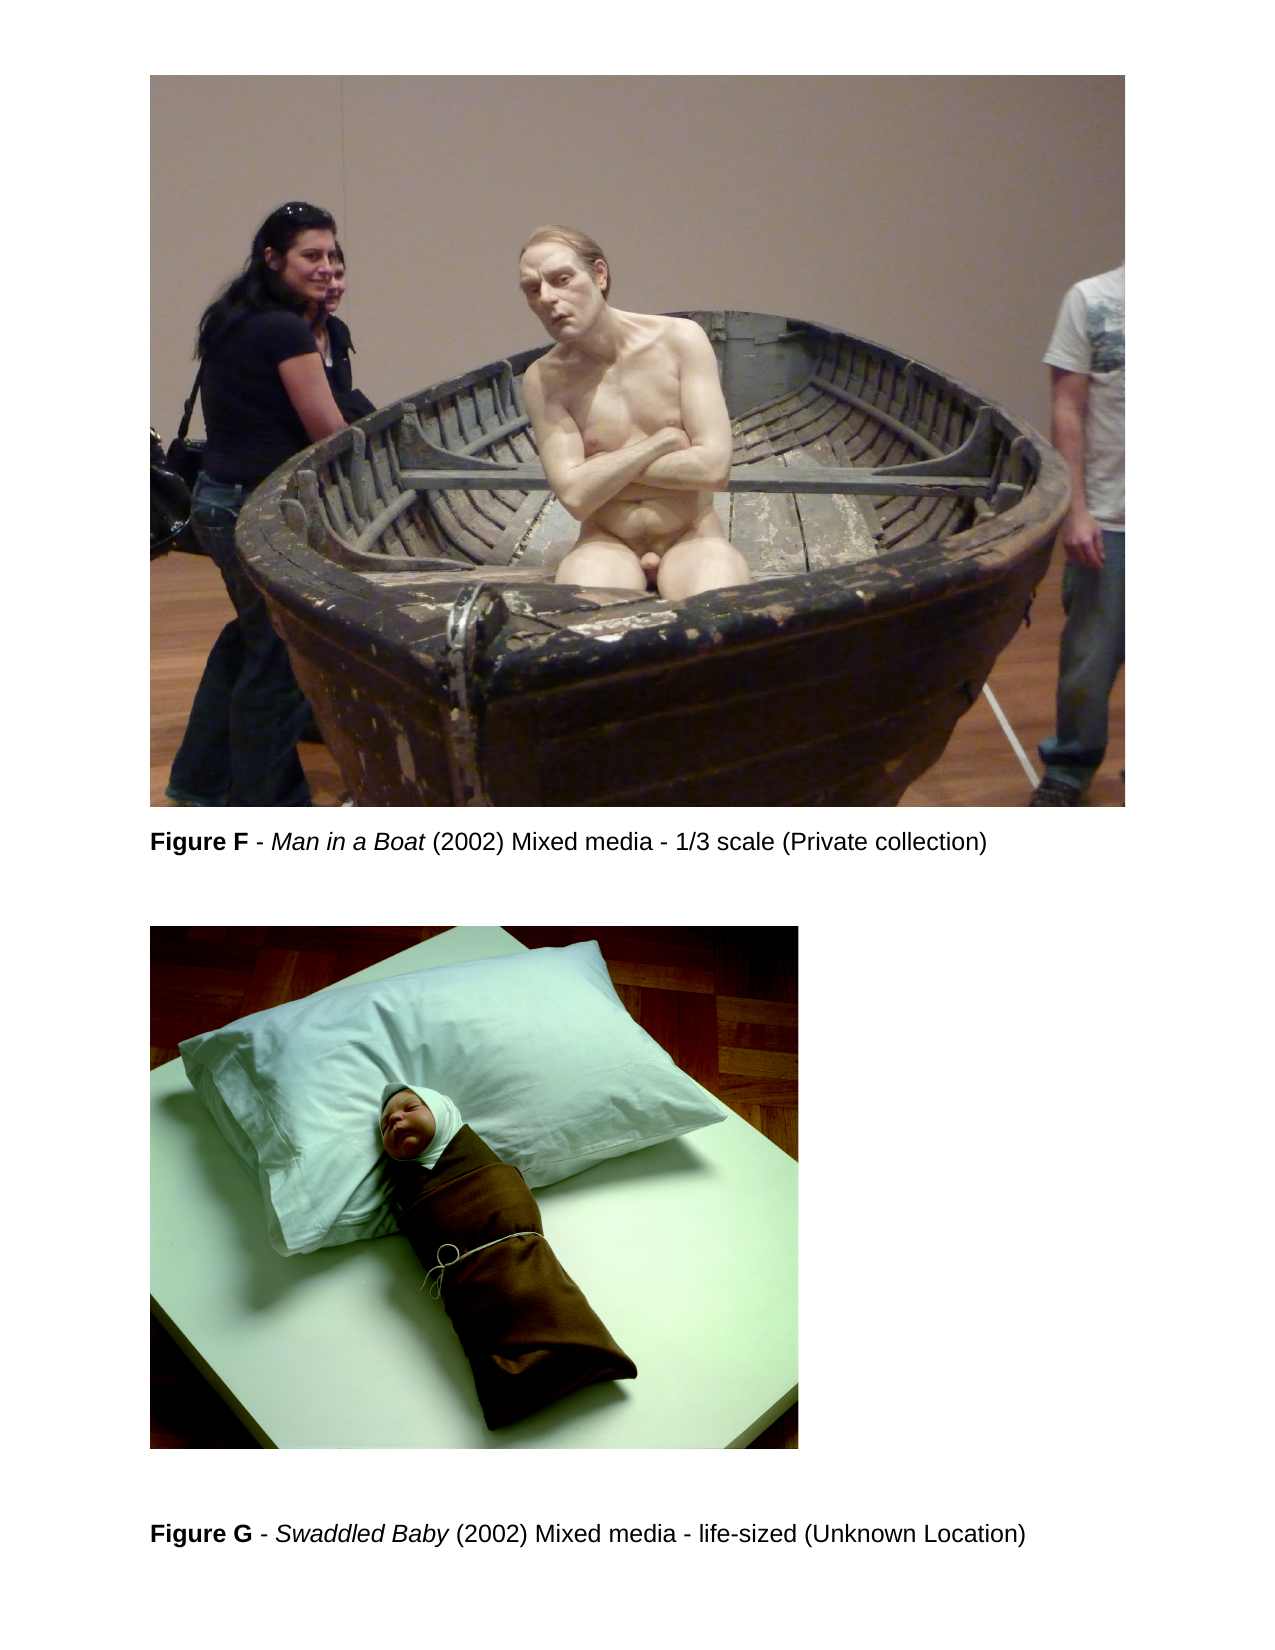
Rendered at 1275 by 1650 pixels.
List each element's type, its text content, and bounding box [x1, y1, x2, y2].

picture [150, 75, 1125, 807]
text Figure F - Man in a Boat (2002) Mixed media - 1/3 scale (Private collection) [150, 827, 1125, 856]
text Figure G - Swaddled Baby (2002) Mixed media - life-sized (Unknown Location) [150, 1519, 1125, 1548]
picture [150, 926, 799, 1449]
